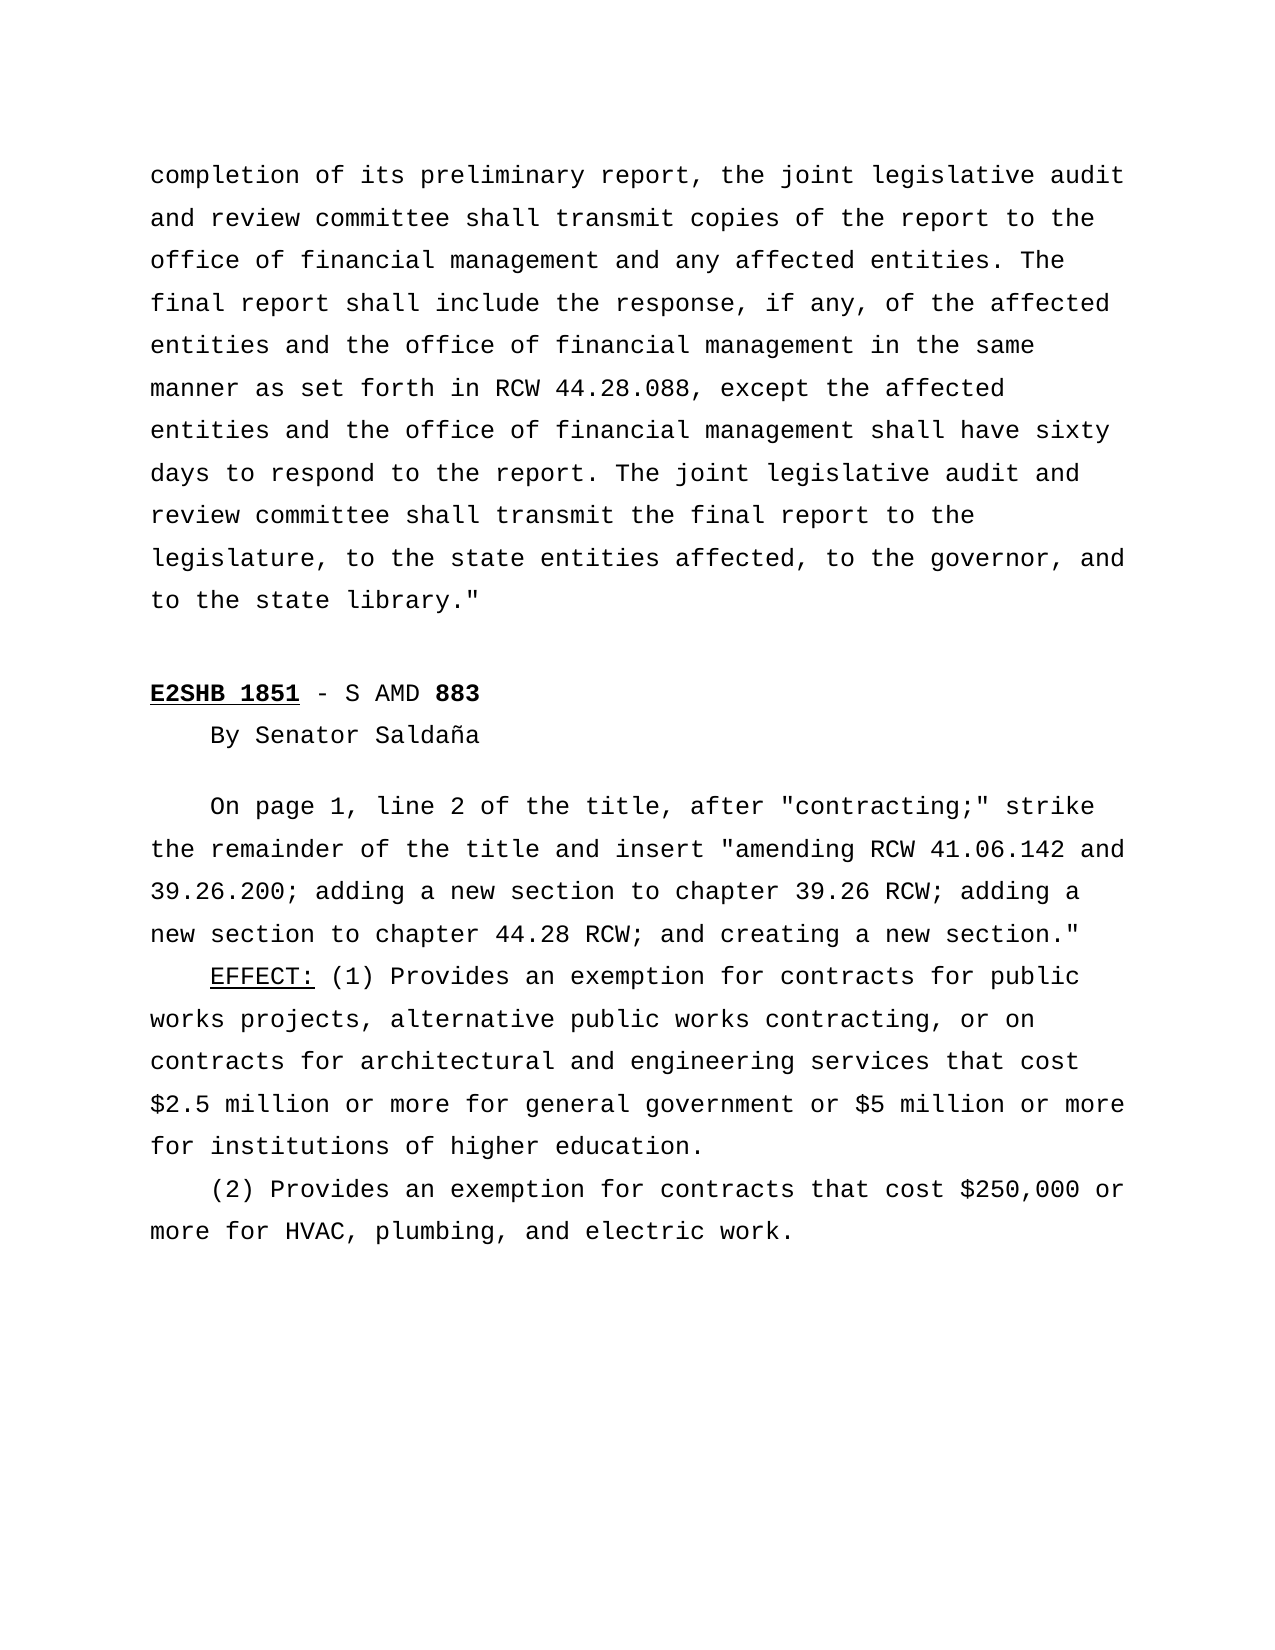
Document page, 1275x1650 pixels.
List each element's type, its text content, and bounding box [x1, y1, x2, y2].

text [150, 150, 1125, 617]
text (2) Provides an exemption for contracts that cost $250,000 or more for HVAC, plumbing, and electric work. [150, 1163, 1125, 1248]
text By Senator Saldaña [150, 710, 1125, 752]
text E2SHB 1851 - S AMD 883 [150, 667, 1125, 710]
text On page 1, line 2 of the title, after "contracting;" strike the remainder of the title and insert "amending RCW 41.06.142 and 39.26.200; adding a new section to chapter 39.26 RCW; adding a new section to chapter 44.28 RCW; and creating a new section." [150, 781, 1125, 951]
text EFFECT: (1) Provides an exemption for contracts for public works projects, alternative public works contracting, or on contracts for architectural and engineering services that cost $2.5 million or more for general government or $5 million or more for institutions of higher education. [150, 951, 1125, 1163]
